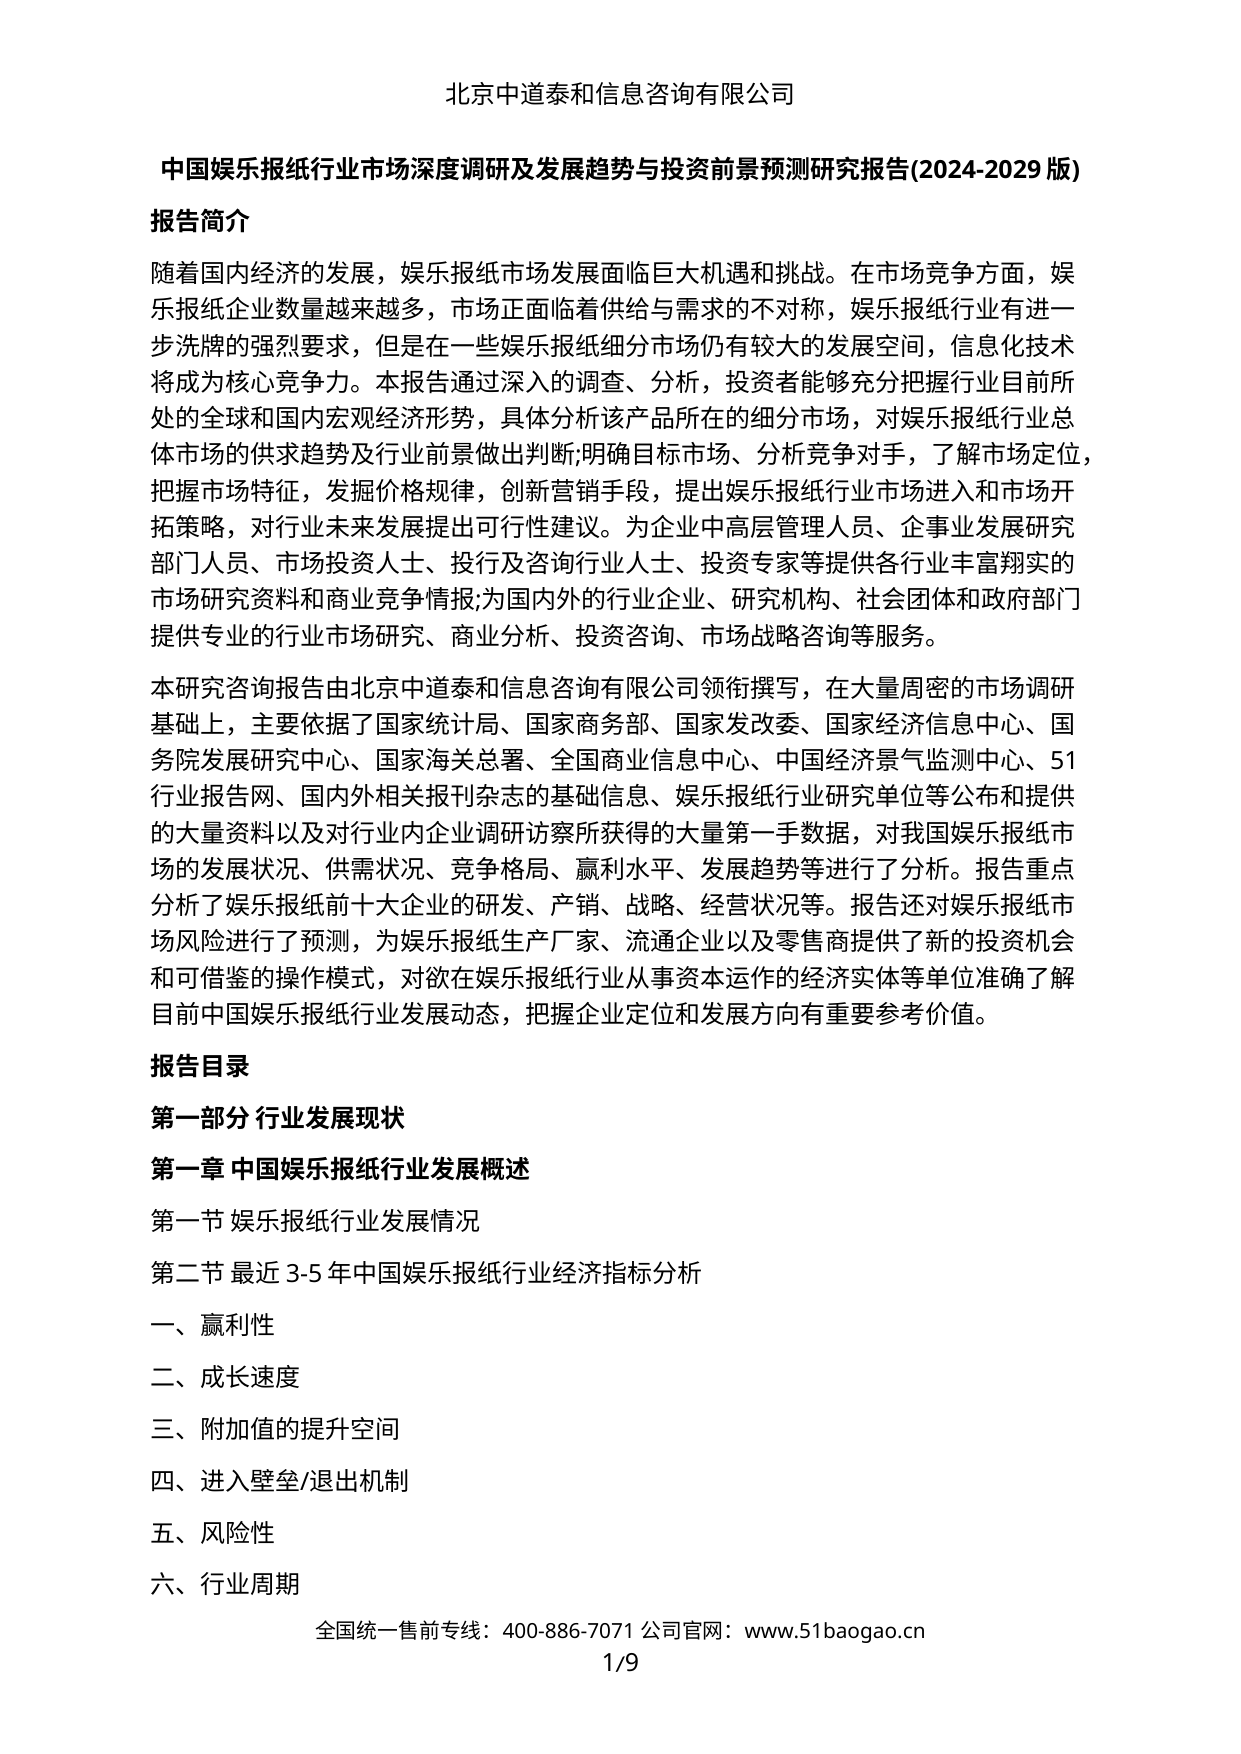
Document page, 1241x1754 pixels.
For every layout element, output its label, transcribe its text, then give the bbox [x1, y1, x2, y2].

text 中国娱乐报纸行业市场深度调研及发展趋势与投资前景预测研究报告(2024-2029版) [150, 150, 1090, 186]
text 随着国内经济的发展，娱乐报纸市场发展面临巨大机遇和挑战。在市场竞争方面，娱乐报纸企业数量越来越多，市场正面临着供给与需求的不对称，娱乐报纸行业有进一步洗牌的强烈要求，但是在一些娱乐报纸细分市场仍有较大的发展空间，信息化技术将成为核心竞争力。本报告通过深入的调查、分析，投资者能够充分把握行业目前所处的全球和国内宏观经济形势，具体分析该产品所在的细分市场，对娱乐报纸行业总体市场的供求趋势及行业前景做出判断;明确目标市场、分析竞争对手，了解市场定位，把握市场特征，发掘价格规律，创新营销手段，提出娱乐报纸行业市场进入和市场开拓策略，对行业未来发展提出可行性建议。为企业中高层管理人员、企事业发展研究部门人员、市场投资人士、投行及咨询行业人士、投资专家等提供各行业丰富翔实的市场研究资料和商业竞争情报;为国内外的行业企业、研究机构、社会团体和政府部门提供专业的行业市场研究、商业分析、投资咨询、市场战略咨询等服务。 [150, 254, 1090, 652]
text 第一章 中国娱乐报纸行业发展概述 [150, 1150, 1090, 1186]
text 五、风险性 [150, 1513, 1090, 1549]
text 六、行业周期 [150, 1565, 1090, 1601]
text 一、赢利性 [150, 1306, 1090, 1342]
text 第二节 最近3-5年中国娱乐报纸行业经济指标分析 [150, 1254, 1090, 1290]
text 本研究咨询报告由北京中道泰和信息咨询有限公司领衔撰写，在大量周密的市场调研基础上，主要依据了国家统计局、国家商务部、国家发改委、国家经济信息中心、国务院发展研究中心、国家海关总署、全国商业信息中心、中国经济景气监测中心、51行业报告网、国内外相关报刊杂志的基础信息、娱乐报纸行业研究单位等公布和提供的大量资料以及对行业内企业调研访察所获得的大量第一手数据，对我国娱乐报纸市场的发展状况、供需状况、竞争格局、赢利水平、发展趋势等进行了分析。报告重点分析了娱乐报纸前十大企业的研发、产销、战略、经营状况等。报告还对娱乐报纸市场风险进行了预测，为娱乐报纸生产厂家、流通企业以及零售商提供了新的投资机会和可借鉴的操作模式，对欲在娱乐报纸行业从事资本运作的经济实体等单位准确了解目前中国娱乐报纸行业发展动态，把握企业定位和发展方向有重要参考价值。 [150, 668, 1090, 1031]
text 第一节 娱乐报纸行业发展情况 [150, 1202, 1090, 1238]
text 二、成长速度 [150, 1357, 1090, 1394]
text 三、附加值的提升空间 [150, 1409, 1090, 1446]
text 四、进入壁垒/退出机制 [150, 1461, 1090, 1497]
text 第一部分 行业发展现状 [150, 1098, 1090, 1134]
text 报告简介 [150, 202, 1090, 238]
text 报告目录 [150, 1046, 1090, 1082]
